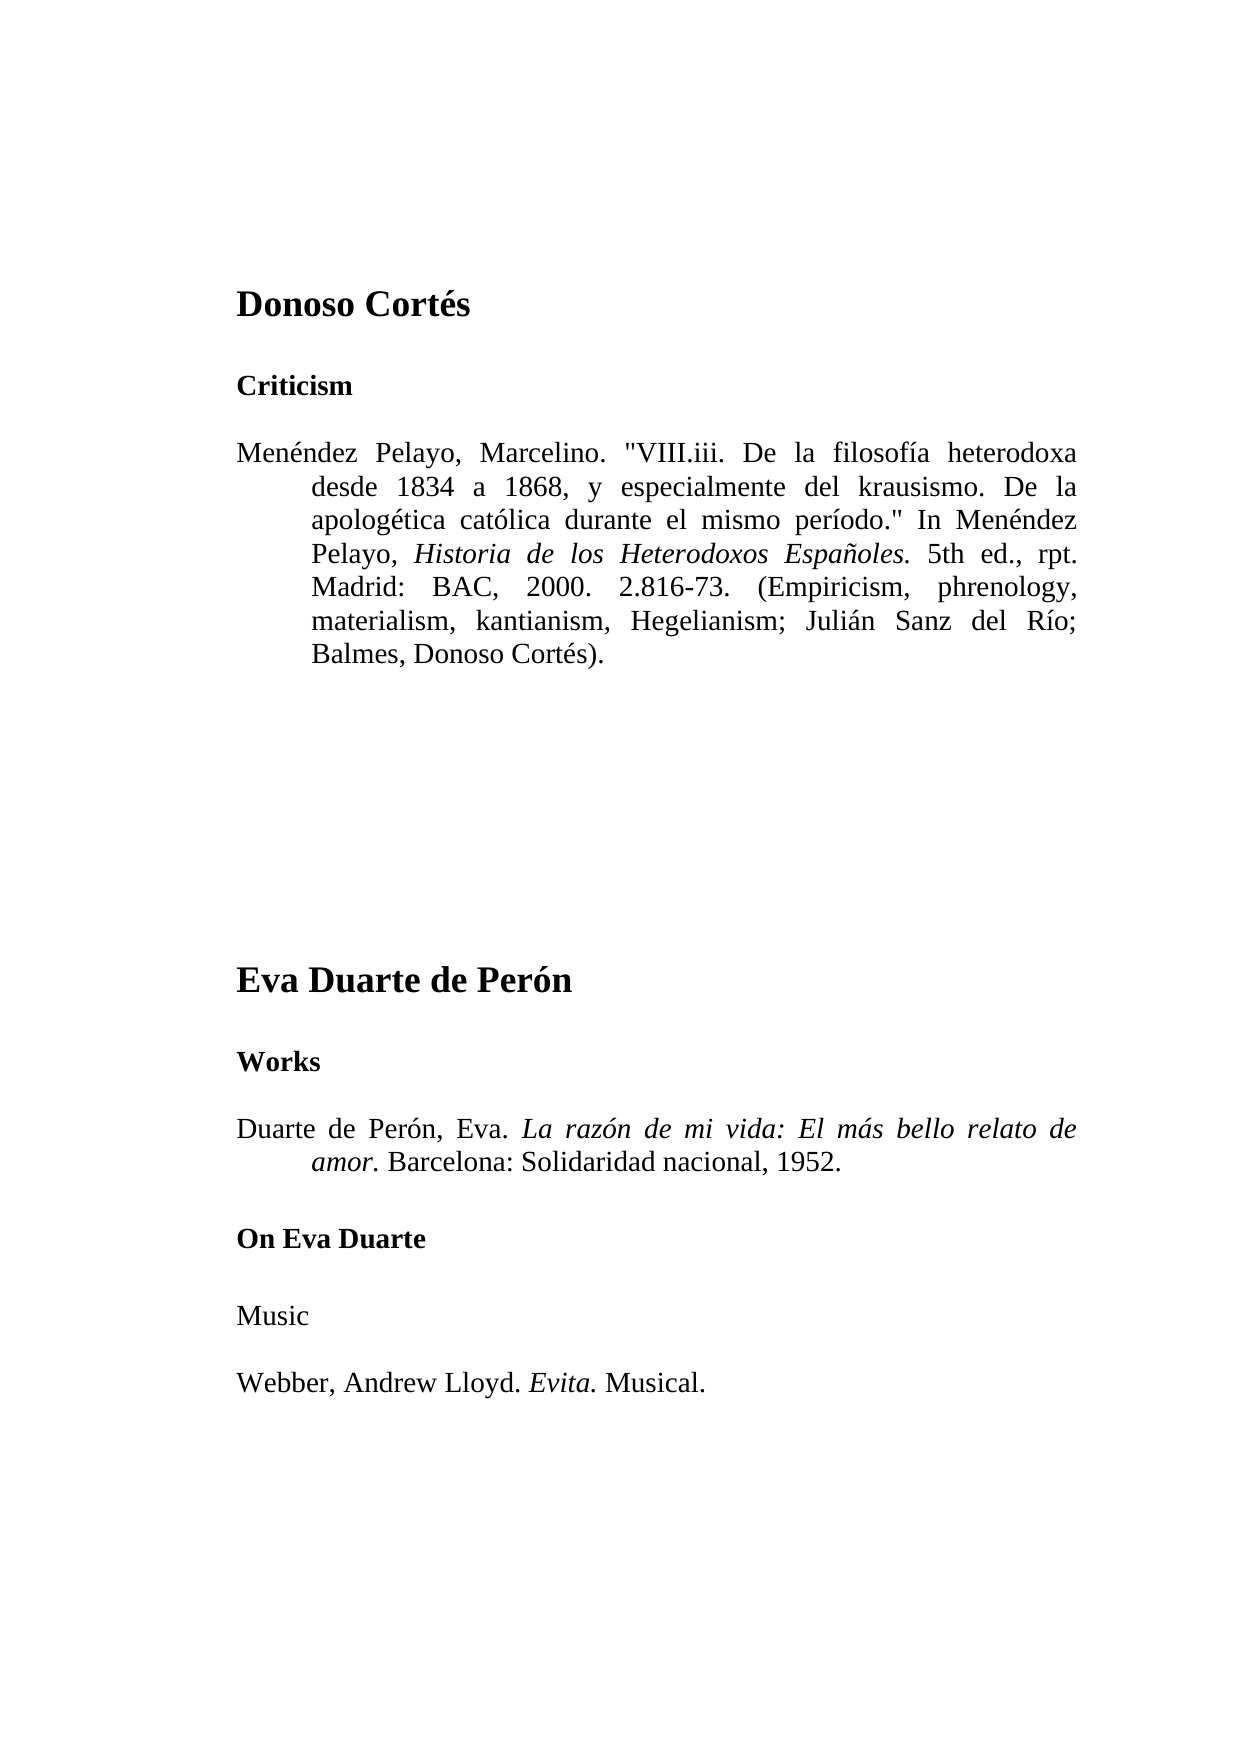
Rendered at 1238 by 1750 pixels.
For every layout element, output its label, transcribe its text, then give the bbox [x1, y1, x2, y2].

text Music [236, 1298, 1078, 1331]
text Works [236, 1044, 1078, 1077]
text Eva Duarte de Perón [236, 957, 1078, 1001]
text On Eva Duarte [236, 1221, 1078, 1254]
text Duarte de Perón, Eva. La razón de mi vida: El más bello relato de amor. Barcelona: Solidaridad nacional, 1952. [236, 1111, 1078, 1178]
text Menéndez Pelayo, Marcelino. "VIII.iii. De la filosofía heterodoxa desde 1834 a 1868, y especialmente del krausismo. De la apologética católica durante el mismo período." In Menéndez Pelayo, Historia de los Heterodoxos Españoles. 5th ed., rpt. Madrid: BAC, 2000. 2.816-73. (Empiricism, phrenology, materialism, kantianism, Hegelianism; Julián Sanz del Río; Balmes, Donoso Cortés). [236, 435, 1078, 670]
subtitle Criticism [236, 368, 1078, 402]
text Webber, Andrew Lloyd. Evita. Musical. [236, 1365, 1078, 1398]
subtitle Donoso Cortés [236, 282, 1078, 325]
